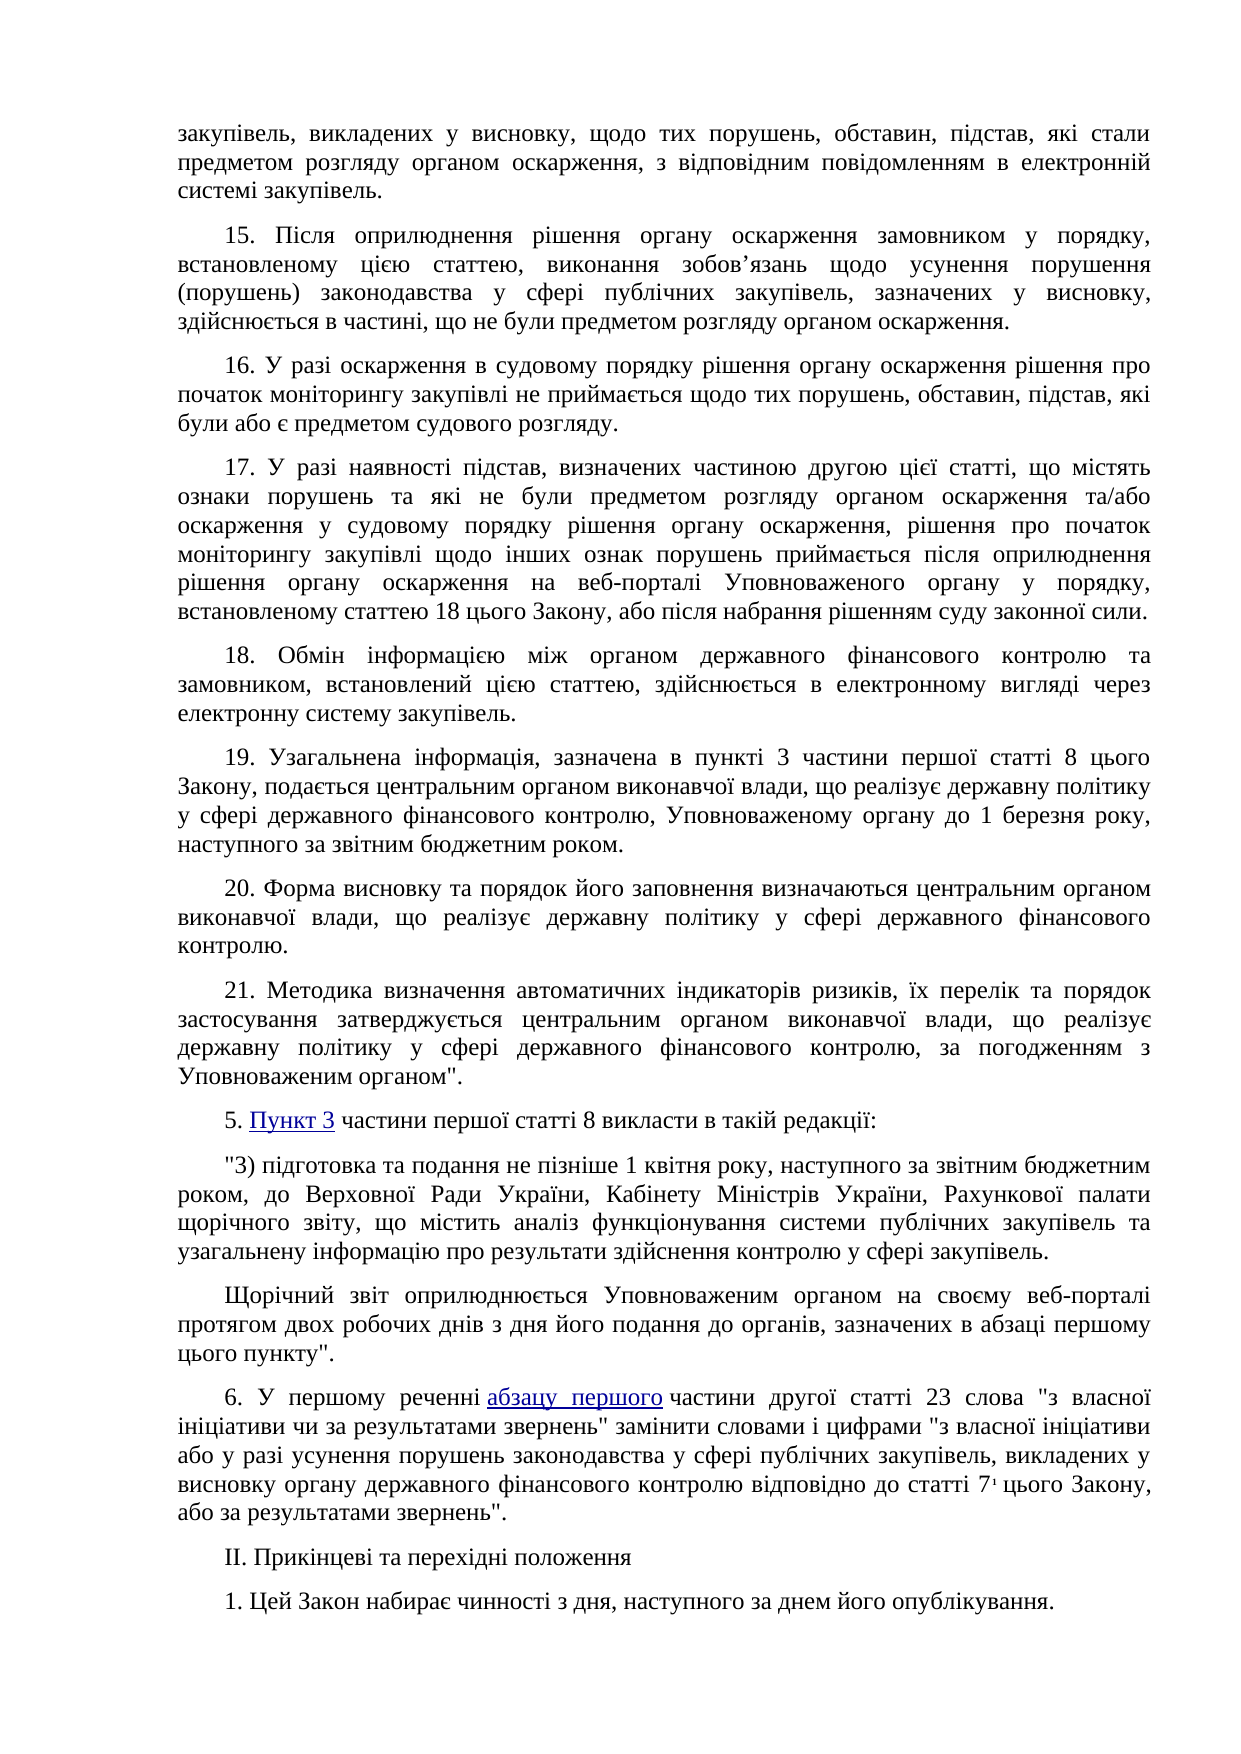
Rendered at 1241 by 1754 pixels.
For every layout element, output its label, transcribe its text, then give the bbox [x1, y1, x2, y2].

text 16. У разі оскарження в судовому порядку рішення органу оскарження рішення про початок моніторингу закупівлі не приймається щодо тих порушень, обставин, підстав, які були або є предметом судового розгляду. [177, 351, 1152, 437]
text 21. Методика визначення автоматичних індикаторів ризиків, їх перелік та порядок застосування затверджується центральним органом виконавчої влади, що реалізує державну політику у сфері державного фінансового контролю, за погодженням з Уповноваженим органом". [177, 975, 1152, 1090]
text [177, 118, 1152, 204]
text 1. Цей Закон набирає чинності з дня, наступного за днем його опублікування. [177, 1586, 1152, 1615]
text Щорічний звіт оприлюднюється Уповноваженим органом на своєму веб-порталі протягом двох робочих днів з дня його подання до органів, зазначених в абзаці першому цього пункту". [177, 1281, 1152, 1367]
text 19. Узагальнена інформація, зазначена в пункті 3 частини першої статті 8 цього Закону, подається центральним органом виконавчої влади, що реалізує державну політику у сфері державного фінансового контролю, Уповноваженому органу до 1 березня року, наступного за звітним бюджетним роком. [177, 742, 1152, 857]
text 6. У першому реченні абзацу першого частини другої статті 23 слова "з власної ініціативи чи за результатами звернень" замінити словами і цифрами "з власної ініціативи або у разі усунення порушень законодавства у сфері публічних закупівель, викладених у висновку органу державного фінансового контролю відповідно до статті 7-1 цього Закону, або за результатами звернень". [177, 1382, 1152, 1526]
text II. Прикінцеві та перехідні положення [177, 1542, 1152, 1571]
text 17. У разі наявності підстав, визначених частиною другою цієї статті, що містять ознаки порушень та які не були предметом розгляду органом оскарження та/або оскарження у судовому порядку рішення органу оскарження, рішення про початок моніторингу закупівлі щодо інших ознак порушень приймається після оприлюднення рішення органу оскарження на веб-порталі Уповноваженого органу у порядку, встановленому статтею 18 цього Закону, або після набрання рішенням суду законної сили. [177, 452, 1152, 625]
text 18. Обмін інформацією між органом державного фінансового контролю та замовником, встановлений цією статтею, здійснюється в електронному вигляді через електронну систему закупівель. [177, 641, 1152, 727]
text 20. Форма висновку та порядок його заповнення визначаються центральним органом виконавчої влади, що реалізує державну політику у сфері державного фінансового контролю. [177, 873, 1152, 959]
text 15. Після оприлюднення рішення органу оскарження замовником у порядку, встановленому цією статтею, виконання зобов’язань щодо усунення порушення (порушень) законодавства у сфері публічних закупівель, зазначених у висновку, здійснюється в частині, що не були предметом розгляду органом оскарження. [177, 220, 1152, 335]
text 5. Пункт 3 частини першої статті 8 викласти в такій редакції: [177, 1106, 1152, 1134]
text "3) підготовка та подання не пізніше 1 квітня року, наступного за звітним бюджетним роком, до Верховної Ради України, Кабінету Міністрів України, Рахункової палати щорічного звіту, що містить аналіз функціонування системи публічних закупівель та узагальнену інформацію про результати здійснення контролю у сфері закупівель. [177, 1150, 1152, 1265]
